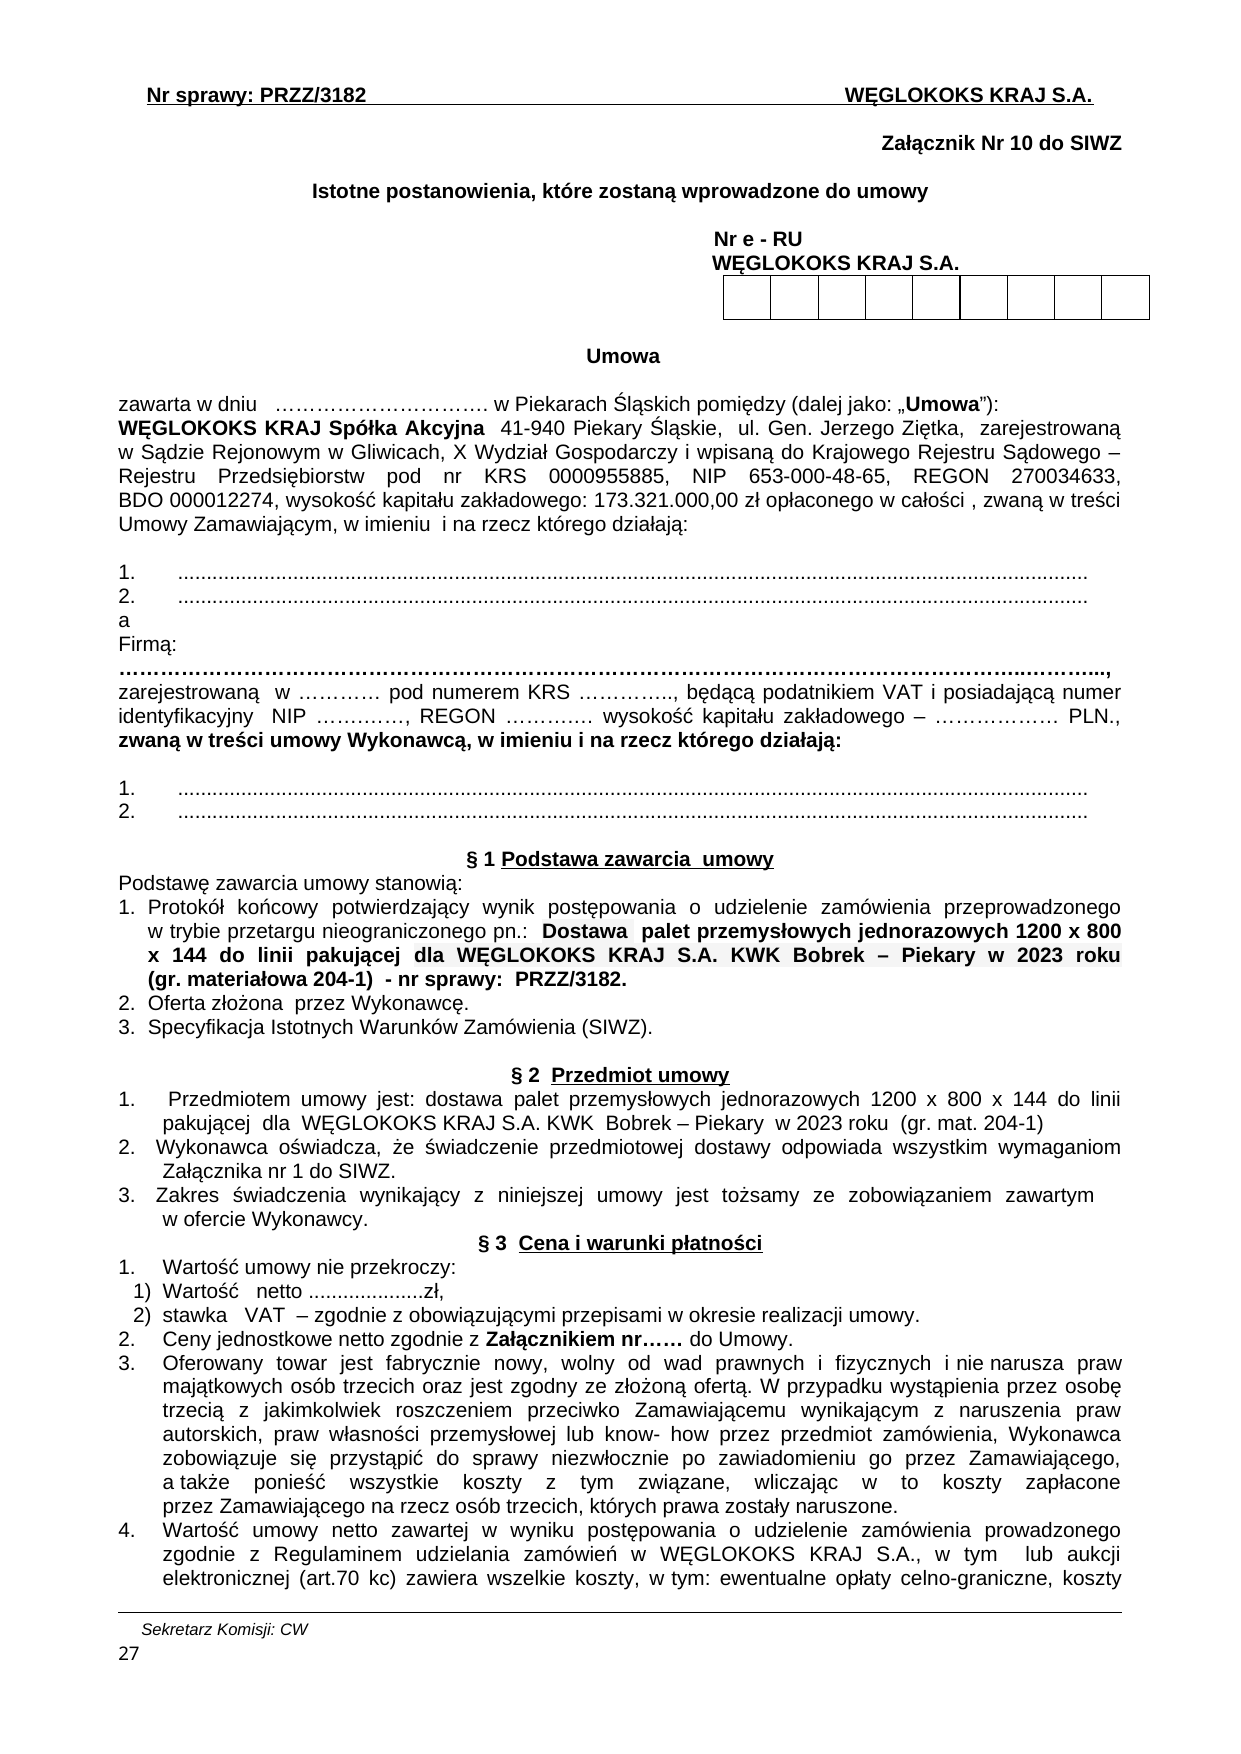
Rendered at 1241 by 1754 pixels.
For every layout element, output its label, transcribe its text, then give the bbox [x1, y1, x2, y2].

list .............................................................................................................................................................. [118, 799, 1122, 823]
text Umowa [118, 344, 1122, 368]
text WĘGLOKOKS KRAJ Spółka Akcyjna 41-940 Piekary Śląskie, ul. Gen. Jerzego Ziętka, zarejestrowaną w Sądzie Rejonowym w Gliwicach, X Wydział Gospodarczy i wpisaną do Krajowego Rejestru Sądowego – Rejestru Przedsiębiorstw pod nr KRS 0000955885, NIP 653-000-48-65, REGON 270034633, BDO 000012274, wysokość kapitału zakładowego: 173.321.000,00 zł opłaconego w całości , zwaną w treści Umowy Zamawiającym, w imieniu i na rzecz którego działają: [118, 416, 1122, 536]
list Oferta złożona przez Wykonawcę. [118, 991, 1122, 1015]
list .............................................................................................................................................................. [118, 560, 1122, 584]
table_header [1055, 276, 1101, 319]
list Specyfikacja Istotnych Warunków Zamówienia (SIWZ). [118, 1015, 1122, 1039]
text a [118, 608, 1122, 632]
table_header [913, 276, 959, 319]
text Nr e - RU [118, 227, 1122, 251]
table_header [771, 276, 818, 319]
text Firmą: [118, 632, 1122, 656]
text Załącznik Nr 10 do SIWZ [118, 131, 1122, 155]
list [118, 1518, 1122, 1590]
list Przedmiotem umowy jest: dostawa palet przemysłowych jednorazowych 1200 x 800 x 144 do linii pakującej dla WĘGLOKOKS KRAJ S.A. KWK Bobrek – Piekary w 2023 roku (gr. mat. 204-1) [118, 1087, 1122, 1135]
list Protokół końcowy potwierdzający wynik postępowania o udzielenie zamówienia przeprowadzonego w trybie przetargu nieograniczonego pn.: Dostawa palet przemysłowych jednorazowych 1200 x 800 x 144 do linii pakującej dla WĘGLOKOKS KRAJ S.A. KWK Bobrek – Piekary w 2023 roku (gr. materiałowa 204-1) - nr sprawy: PRZZ/3182. [118, 895, 1122, 991]
text § 2 Przedmiot umowy [118, 1063, 1122, 1087]
list Wartość netto ....................zł, [133, 1278, 1122, 1302]
list Oferowany towar jest fabrycznie nowy, wolny od wad prawnych i fizycznych i nie narusza praw majątkowych osób trzecich oraz jest zgodny ze złożoną ofertą. W przypadku wystąpienia przez osobę trzecią z jakimkolwiek roszczeniem przeciwko Zamawiającemu wynikającym z naruszenia praw autorskich, praw własności przemysłowej lub know- how przez przedmiot zamówienia, Wykonawca zobowiązuje się przystąpić do sprawy niezwłocznie po zawiadomieniu go przez Zamawiającego, a także ponieść wszystkie koszty z tym związane, wliczając w to koszty zapłacone przez Zamawiającego na rzecz osób trzecich, których prawa zostały naruszone. [118, 1350, 1122, 1518]
table_header [866, 276, 912, 319]
list Wartość umowy nie przekroczy: [118, 1254, 1122, 1278]
text Podstawę zawarcia umowy stanowią: [118, 871, 1122, 895]
text Istotne postanowienia, które zostaną wprowadzone do umowy [118, 179, 1122, 203]
list Ceny jednostkowe netto zgodnie z Załącznikiem nr…… do Umowy. [118, 1326, 1122, 1350]
table_header [961, 276, 1007, 319]
table_header [724, 276, 770, 319]
table_header [1102, 276, 1149, 319]
text zawarta w dniu …………………………. w Piekarach Śląskich pomiędzy (dalej jako: „Umowa”): [118, 392, 1122, 416]
list .............................................................................................................................................................. [118, 584, 1122, 608]
text § 3 Cena i warunki płatności [118, 1231, 1122, 1254]
text § 1 Podstawa zawarcia umowy [118, 847, 1122, 871]
list Wykonawca oświadcza, że świadczenie przedmiotowej dostawy odpowiada wszystkim wymaganiom Załącznika nr 1 do SIWZ. [118, 1135, 1122, 1183]
list .............................................................................................................................................................. [118, 775, 1122, 799]
table_header [1008, 276, 1054, 319]
list Zakres świadczenia wynikający z niniejszej umowy jest tożsamy ze zobowiązaniem zawartym w ofercie Wykonawcy. [118, 1183, 1122, 1231]
text WĘGLOKOKS KRAJ S.A. [118, 251, 1122, 275]
text …………………………………………………………………………………………………………………..………..., zarejestrowaną w ………… pod numerem KRS ………….., będącą podatnikiem VAT i posiadającą numer identyfikacyjny NIP …….……, REGON ……….… wysokość kapitału zakładowego – ……………… PLN., zwaną w treści umowy Wykonawcą, w imieniu i na rzecz którego działają: [118, 656, 1122, 751]
table_header [819, 276, 865, 319]
list stawka VAT – zgodnie z obowiązującymi przepisami w okresie realizacji umowy. [133, 1302, 1122, 1326]
